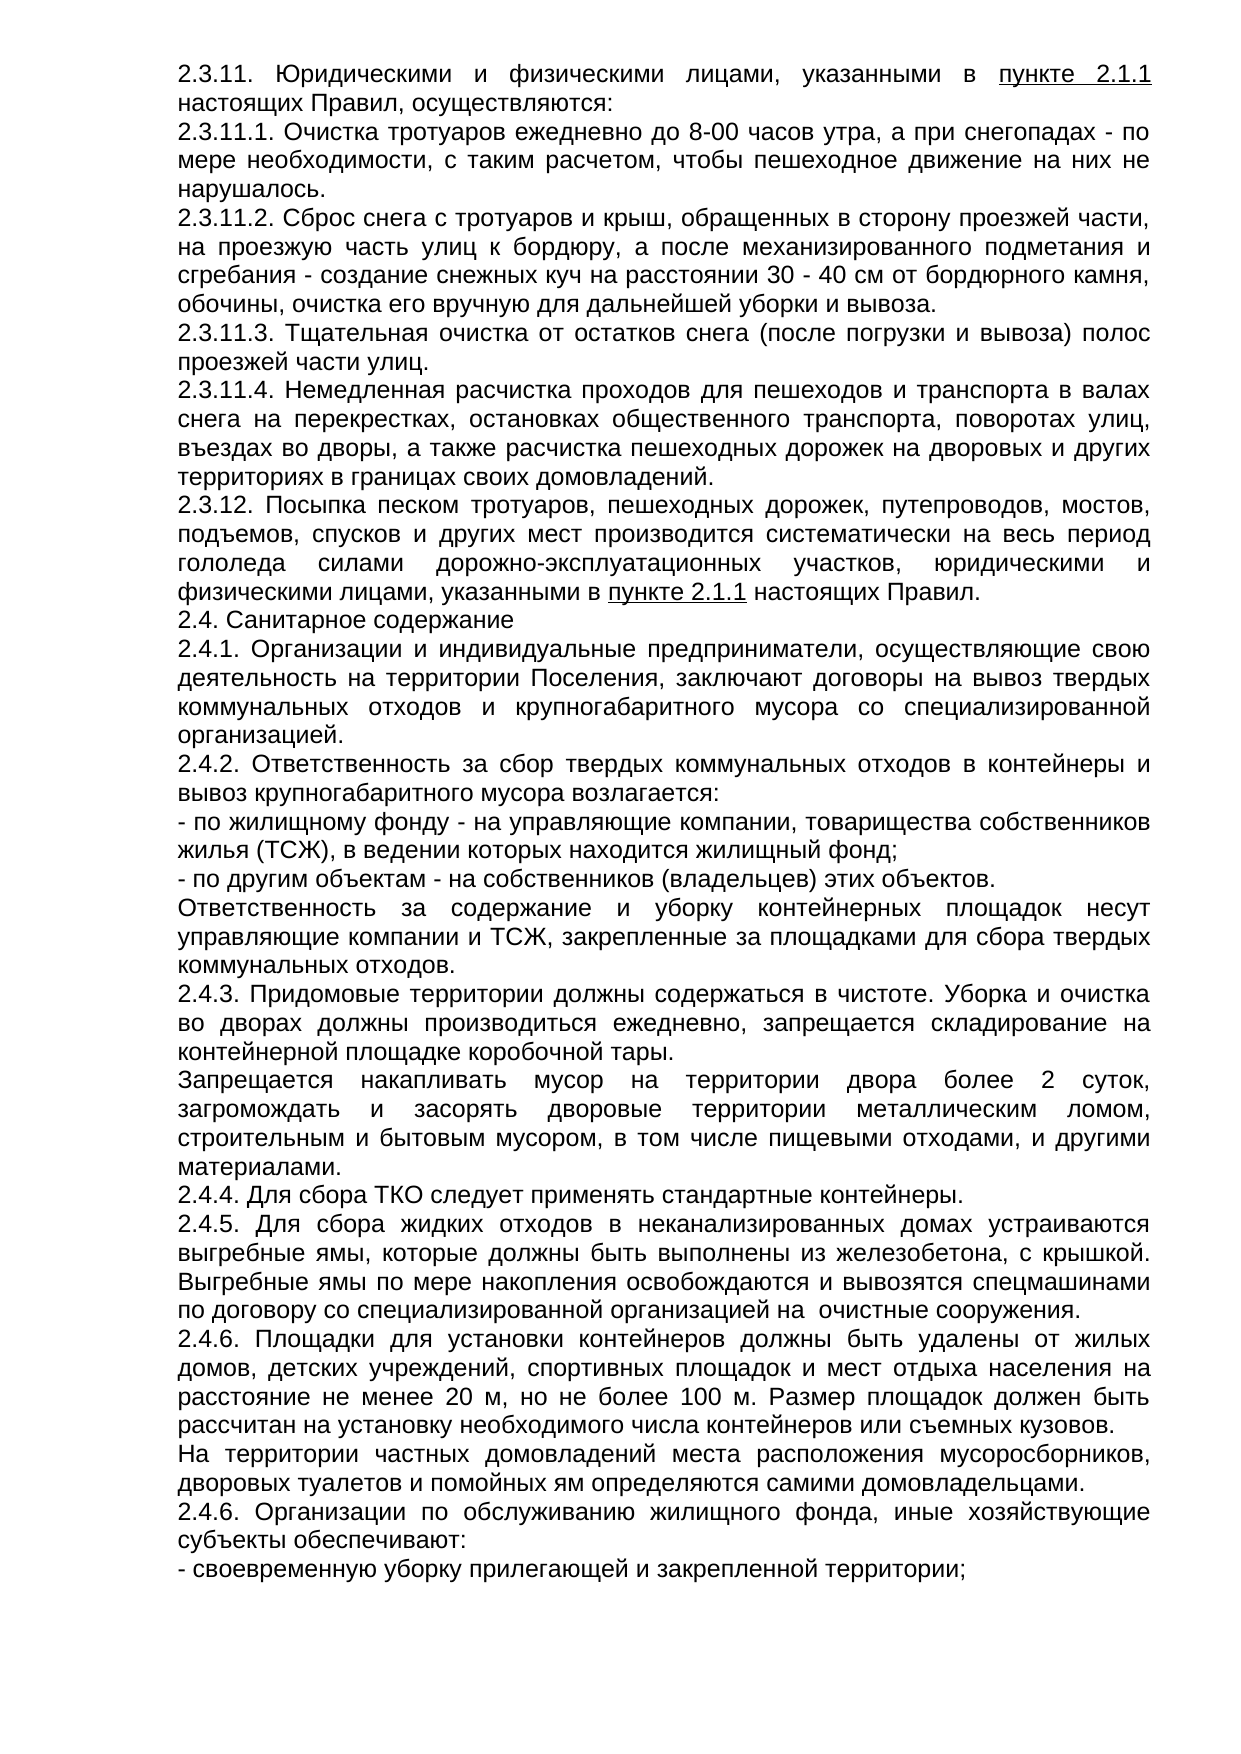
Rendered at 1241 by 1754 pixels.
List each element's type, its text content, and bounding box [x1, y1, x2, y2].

text 2.4. Санитарное содержание [177, 605, 1152, 634]
text Запрещается накапливать мусор на территории двора более 2 суток, загромождать и засорять дворовые территории металлическим ломом, строительным и бытовым мусором, в том числе пищевыми отходами, и другими материалами. [177, 1065, 1152, 1180]
text 2.3.11.3. Тщательная очистка от остатков снега (после погрузки и вывоза) полос проезжей части улиц. [177, 318, 1152, 375]
text - своевременную уборку прилегающей и закрепленной территории; [177, 1554, 1152, 1583]
text - по другим объектам - на собственников (владельцев) этих объектов. [177, 864, 1152, 893]
text 2.4.4. Для сбора ТКО следует применять стандартные контейнеры. [177, 1180, 1152, 1209]
text На территории частных домовладений места расположения мусоросборников, дворовых туалетов и помойных ям определяются самими домовладельцами. [177, 1439, 1152, 1497]
text Ответственность за содержание и уборку контейнерных площадок несут управляющие компании и ТСЖ, закрепленные за площадками для сбора твердых коммунальных отходов. [177, 893, 1152, 979]
text 2.3.12. Посыпка песком тротуаров, пешеходных дорожек, путепроводов, мостов, подъемов, спусков и других мест производится систематически на весь период гололеда силами дорожно-эксплуатационных участков, юридическими и физическими лицами, указанными в пункте 2.1.1 настоящих Правил. [177, 490, 1152, 605]
text 2.4.5. Для сбора жидких отходов в неканализированных домах устраиваются выгребные ямы, которые должны быть выполнены из железобетона, с крышкой. Выгребные ямы по мере накопления освобождаются и вывозятся спецмашинами по договору со специализированной организацией на очистные сооружения. [177, 1209, 1152, 1324]
text 2.4.6. Площадки для установки контейнеров должны быть удалены от жилых домов, детских учреждений, спортивных площадок и мест отдыха населения на расстояние не менее 20 м, но не более 100 м. Размер площадок должен быть рассчитан на установку необходимого числа контейнеров или съемных кузовов. [177, 1324, 1152, 1439]
text 2.3.11.4. Немедленная расчистка проходов для пешеходов и транспорта в валах снега на перекрестках, остановках общественного транспорта, поворотах улиц, въездах во дворы, а также расчистка пешеходных дорожек на дворовых и других территориях в границах своих домовладений. [177, 375, 1152, 490]
text 2.4.2. Ответственность за сбор твердых коммунальных отходов в контейнеры и вывоз крупногабаритного мусора возлагается: [177, 749, 1152, 807]
text 2.4.6. Организации по обслуживанию жилищного фонда, иные хозяйствующие субъекты обеспечивают: [177, 1497, 1152, 1554]
text - по жилищному фонду - на управляющие компании, товарищества собственников жилья (ТСЖ), в ведении которых находится жилищный фонд; [177, 807, 1152, 864]
text 2.4.3. Придомовые территории должны содержаться в чистоте. Уборка и очистка во дворах должны производиться ежедневно, запрещается складирование на контейнерной площадке коробочной тары. [177, 979, 1152, 1065]
text 2.3.11.1. Очистка тротуаров ежедневно до 8-00 часов утра, а при снегопадах - по мере необходимости, с таким расчетом, чтобы пешеходное движение на них не нарушалось. [177, 117, 1152, 203]
text 2.4.1. Организации и индивидуальные предприниматели, осуществляющие свою деятельность на территории Поселения, заключают договоры на вывоз твердых коммунальных отходов и крупногабаритного мусора со специализированной организацией. [177, 634, 1152, 749]
text 2.3.11. Юридическими и физическими лицами, указанными в пункте 2.1.1 настоящих Правил, осуществляются: [177, 59, 1152, 117]
text 2.3.11.2. Сброс снега с тротуаров и крыш, обращенных в сторону проезжей части, на проезжую часть улиц к бордюру, а после механизированного подметания и сгребания - создание снежных куч на расстоянии 30 - 40 см от бордюрного камня, обочины, очистка его вручную для дальнейшей уборки и вывоза. [177, 203, 1152, 318]
